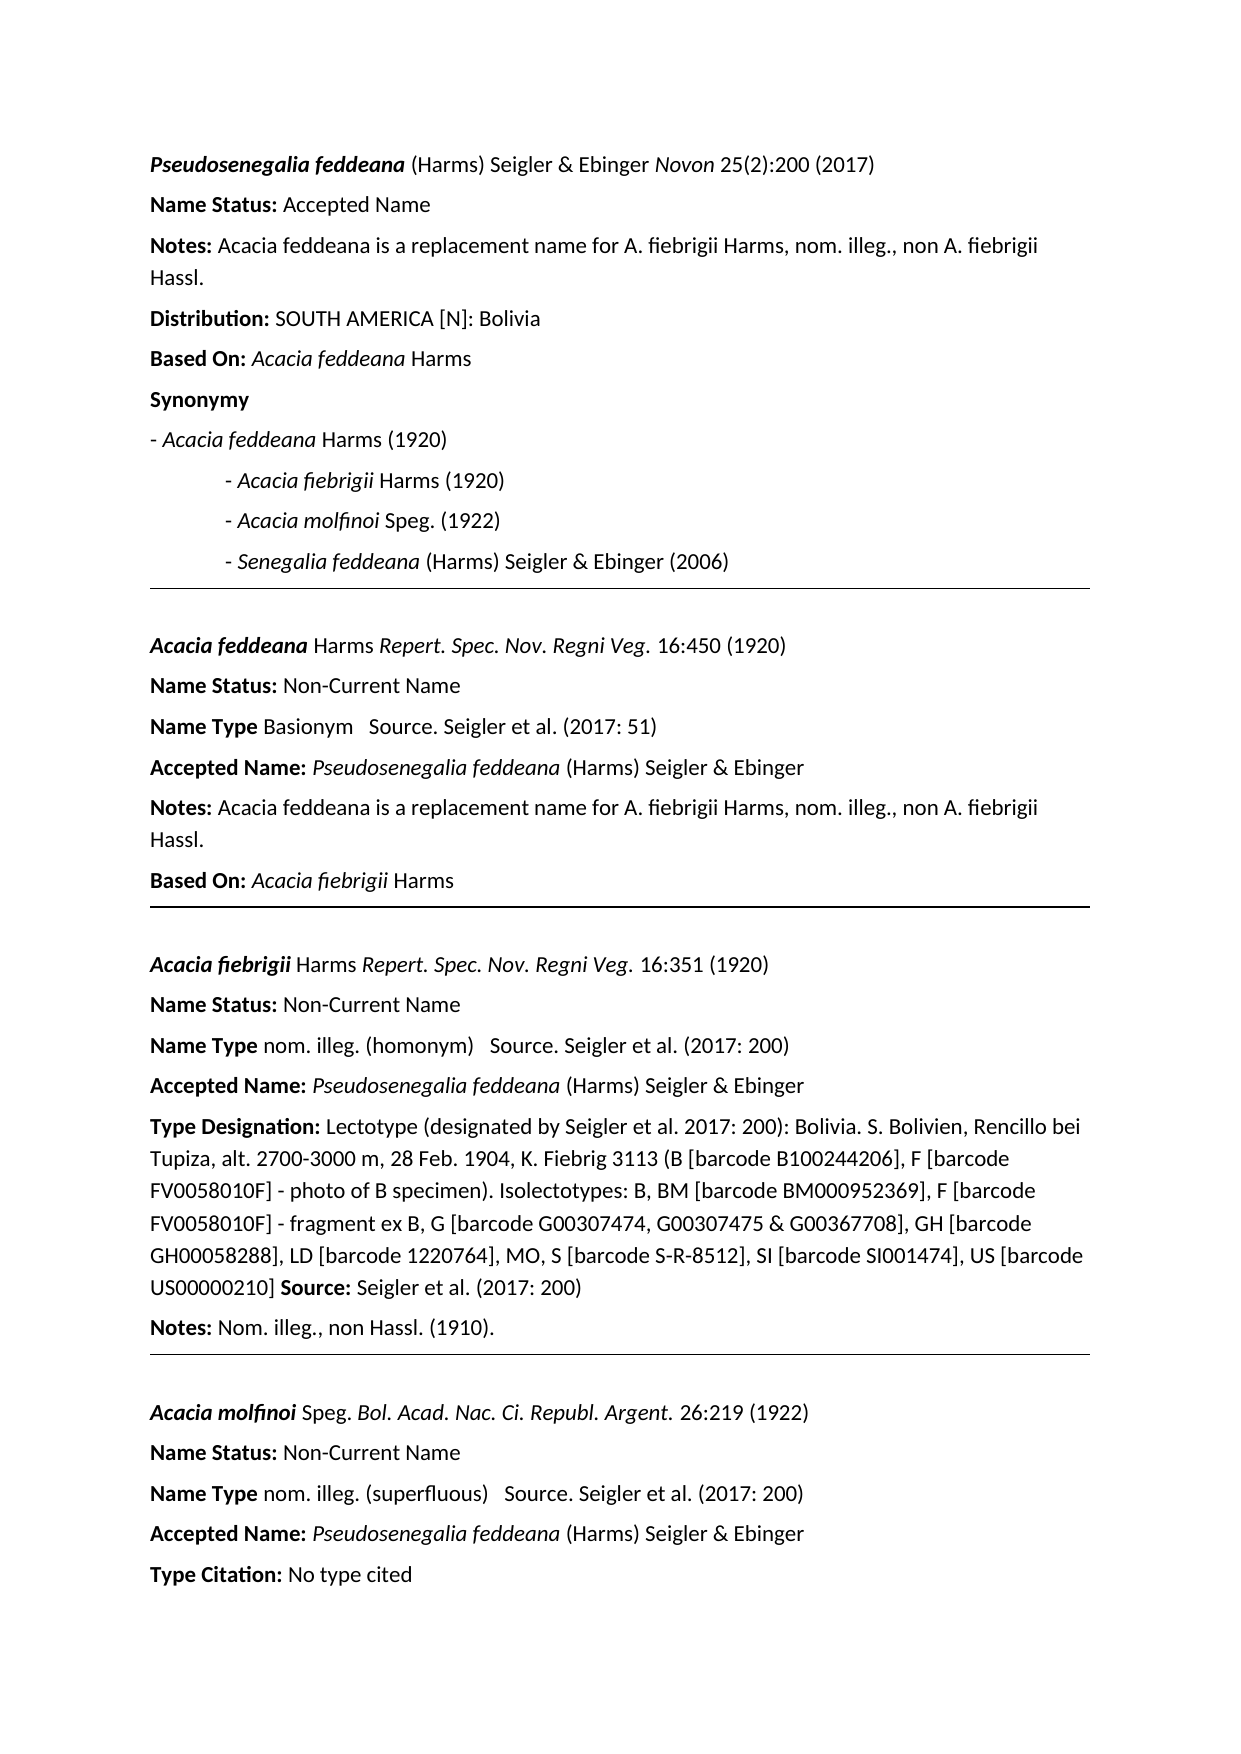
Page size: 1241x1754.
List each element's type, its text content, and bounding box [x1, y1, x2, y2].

text Type Designation: Lectotype (designated by Seigler et al. 2017: 200): Bolivia. S. Bolivien, Rencillo bei Tupiza, alt. 2700-3000 m, 28 Feb. 1904, K. Fiebrig 3113 (B [barcode B100244206], F [barcode FV0058010F] - photo of B specimen). Isolectotypes: B, BM [barcode BM000952369], F [barcode FV0058010F] - fragment ex B, G [barcode G00307474, G00307475 & G00367708], GH [barcode GH00058288], LD [barcode 1220764], MO, S [barcode S-R-8512], SI [barcode SI001474], US [barcode US00000210] Source: Seigler et al. (2017: 200) [150, 1112, 1090, 1301]
text Notes: Acacia feddeana is a replacement name for A. fiebrigii Harms, nom. illeg., non A. fiebrigii Hassl. [150, 231, 1090, 291]
text Name Type nom. illeg. (homonym) Source. Seigler et al. (2017: 200) [150, 1031, 1090, 1059]
text Name Status: Accepted Name [150, 191, 1090, 218]
text Pseudosenegalia feddeana (Harms) Seigler & Ebinger Novon 25(2):200 (2017) [150, 150, 1090, 178]
text Name Status: Non-Current Name [150, 672, 1090, 699]
text Synonymy [150, 385, 1090, 413]
text Distribution: SOUTH AMERICA [N]: Bolivia [150, 304, 1090, 332]
text - Acacia fiebrigii Harms (1920) [150, 466, 1090, 494]
text Based On: Acacia feddeana Harms [150, 344, 1090, 372]
text - Acacia feddeana Harms (1920) [150, 425, 1090, 453]
text Accepted Name: Pseudosenegalia feddeana (Harms) Seigler & Ebinger [150, 753, 1090, 781]
text - Acacia molfinoi Speg. (1922) [150, 506, 1090, 534]
text Type Citation: No type cited [150, 1560, 1090, 1588]
text Name Type nom. illeg. (superfluous) Source. Seigler et al. (2017: 200) [150, 1479, 1090, 1507]
text Acacia fiebrigii Harms Repert. Spec. Nov. Regni Veg. 16:351 (1920) [150, 950, 1090, 978]
text Name Type Basionym Source. Seigler et al. (2017: 51) [150, 712, 1090, 740]
text Based On: Acacia fiebrigii Harms [150, 866, 1090, 894]
text Notes: Nom. illeg., non Hassl. (1910). [150, 1313, 1090, 1342]
text Acacia molfinoi Speg. Bol. Acad. Nac. Ci. Republ. Argent. 26:219 (1922) [150, 1398, 1090, 1426]
text Notes: Acacia feddeana is a replacement name for A. fiebrigii Harms, nom. illeg., non A. fiebrigii Hassl. [150, 793, 1090, 853]
text - Senegalia feddeana (Harms) Seigler & Ebinger (2006) [150, 547, 1090, 575]
text Accepted Name: Pseudosenegalia feddeana (Harms) Seigler & Ebinger [150, 1072, 1090, 1099]
text Name Status: Non-Current Name [150, 991, 1090, 1018]
text Acacia feddeana Harms Repert. Spec. Nov. Regni Veg. 16:450 (1920) [150, 631, 1090, 659]
text Name Status: Non-Current Name [150, 1438, 1090, 1466]
text Accepted Name: Pseudosenegalia feddeana (Harms) Seigler & Ebinger [150, 1519, 1090, 1547]
